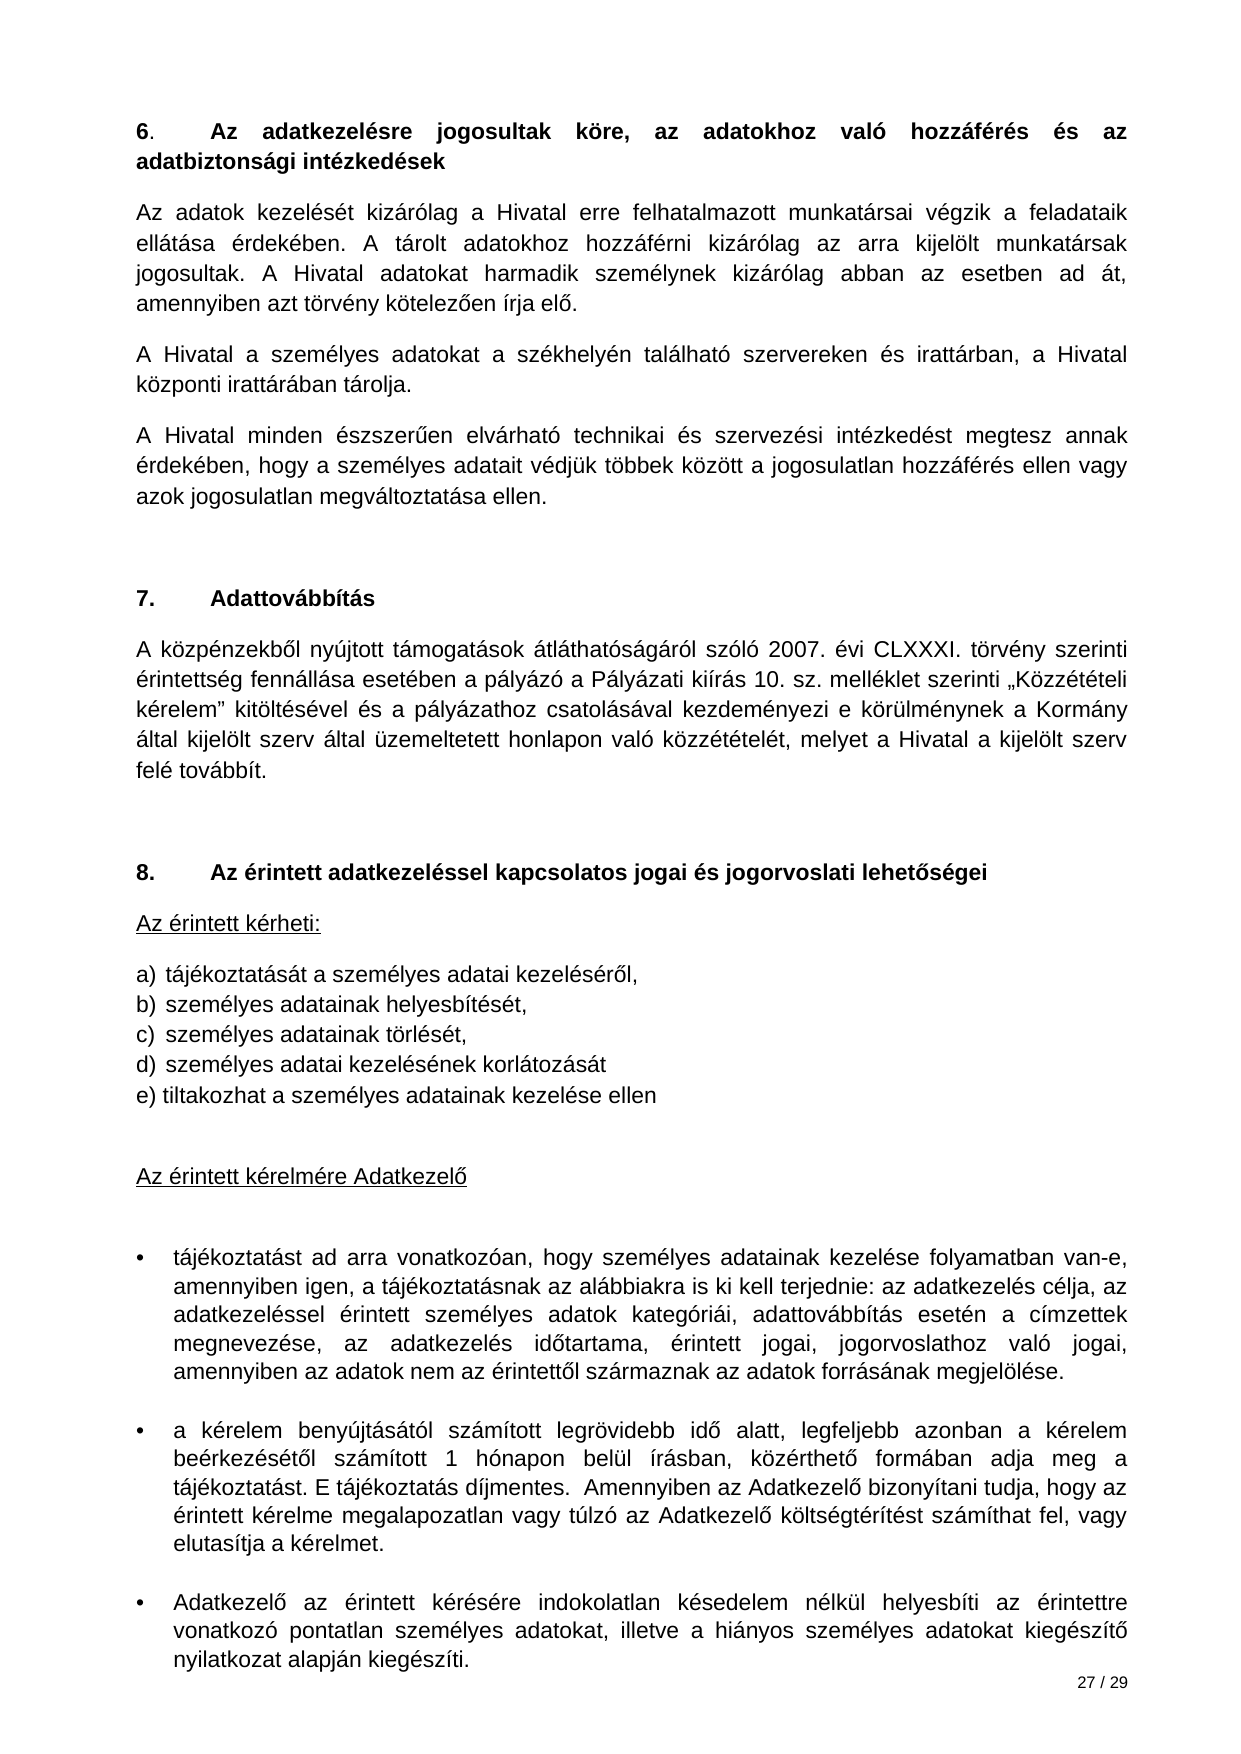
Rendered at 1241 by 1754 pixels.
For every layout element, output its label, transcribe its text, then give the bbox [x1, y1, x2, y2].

text Az érintett kérelmére Adatkezelő [136, 1163, 1128, 1189]
list Adatkezelő az érintett kérésére indokolatlan késedelem nélkül helyesbíti az érintettre vonatkozó pontatlan személyes adatokat, illetve a hiányos személyes adatokat kiegészítő nyilatkozat alapján kiegészíti. [136, 1589, 1128, 1672]
text 8. Az érintett adatkezeléssel kapcsolatos jogai és jogorvoslati lehetőségei [136, 859, 1128, 885]
text A Hivatal a személyes adatokat a székhelyén található szervereken és irattárban, a Hivatal központi irattárában tárolja. [136, 341, 1128, 398]
text Az adatok kezelését kizárólag a Hivatal erre felhatalmazott munkatársai végzik a feladataik ellátása érdekében. A tárolt adatokhoz hozzáférni kizárólag az arra kijelölt munkatársak jogosultak. A Hivatal adatokat harmadik személynek kizárólag abban az esetben ad át, amennyiben azt törvény kötelezően írja elő. [136, 199, 1128, 316]
text a) tájékoztatását a személyes adatai kezeléséről, [136, 961, 1128, 987]
text Az érintett kérheti: [136, 910, 1128, 936]
list tájékoztatást ad arra vonatkozóan, hogy személyes adatainak kezelése folyamatban van-e, amennyiben igen, a tájékoztatásnak az alábbiakra is ki kell terjednie: az adatkezelés célja, az adatkezeléssel érintett személyes adatok kategóriái, adattovábbítás esetén a címzettek megnevezése, az adatkezelés időtartama, érintett jogai, jogorvoslathoz való jogai, amennyiben az adatok nem az érintettől származnak az adatok forrásának megjelölése. [136, 1244, 1128, 1384]
text c) személyes adatainak törlését, [136, 1021, 1128, 1048]
text d) személyes adatai kezelésének korlátozását [136, 1051, 1128, 1078]
text b) személyes adatainak helyesbítését, [136, 991, 1128, 1017]
list a kérelem benyújtásától számított legrövidebb idő alatt, legfeljebb azonban a kérelem beérkezésétől számított 1 hónapon belül írásban, közérthető formában adja meg a tájékoztatást. E tájékoztatás díjmentes. Amennyiben az Adatkezelő bizonyítani tudja, hogy az érintett kérelme megalapozatlan vagy túlzó az Adatkezelő költségtérítést számíthat fel, vagy elutasítja a kérelmet. [136, 1417, 1128, 1557]
text e) tiltakozhat a személyes adatainak kezelése ellen [136, 1082, 1128, 1108]
text 7. Adattovábbítás [136, 585, 1128, 611]
text A Hivatal minden észszerűen elvárható technikai és szervezési intézkedést megtesz annak érdekében, hogy a személyes adatait védjük többek között a jogosulatlan hozzáférés ellen vagy azok jogosulatlan megváltoztatása ellen. [136, 422, 1128, 509]
text 6. Az adatkezelésre jogosultak köre, az adatokhoz való hozzáférés és az adatbiztonsági intézkedések [136, 118, 1128, 175]
text A közpénzekből nyújtott támogatások átláthatóságáról szóló 2007. évi CLXXXI. törvény szerinti érintettség fennállása esetében a pályázó a Pályázati kiírás 10. sz. melléklet szerinti „Közzétételi kérelem” kitöltésével és a pályázathoz csatolásával kezdeményezi e körülménynek a Kormány által kijelölt szerv által üzemeltetett honlapon való közzétételét, melyet a Hivatal a kijelölt szerv felé továbbít. [136, 636, 1128, 783]
